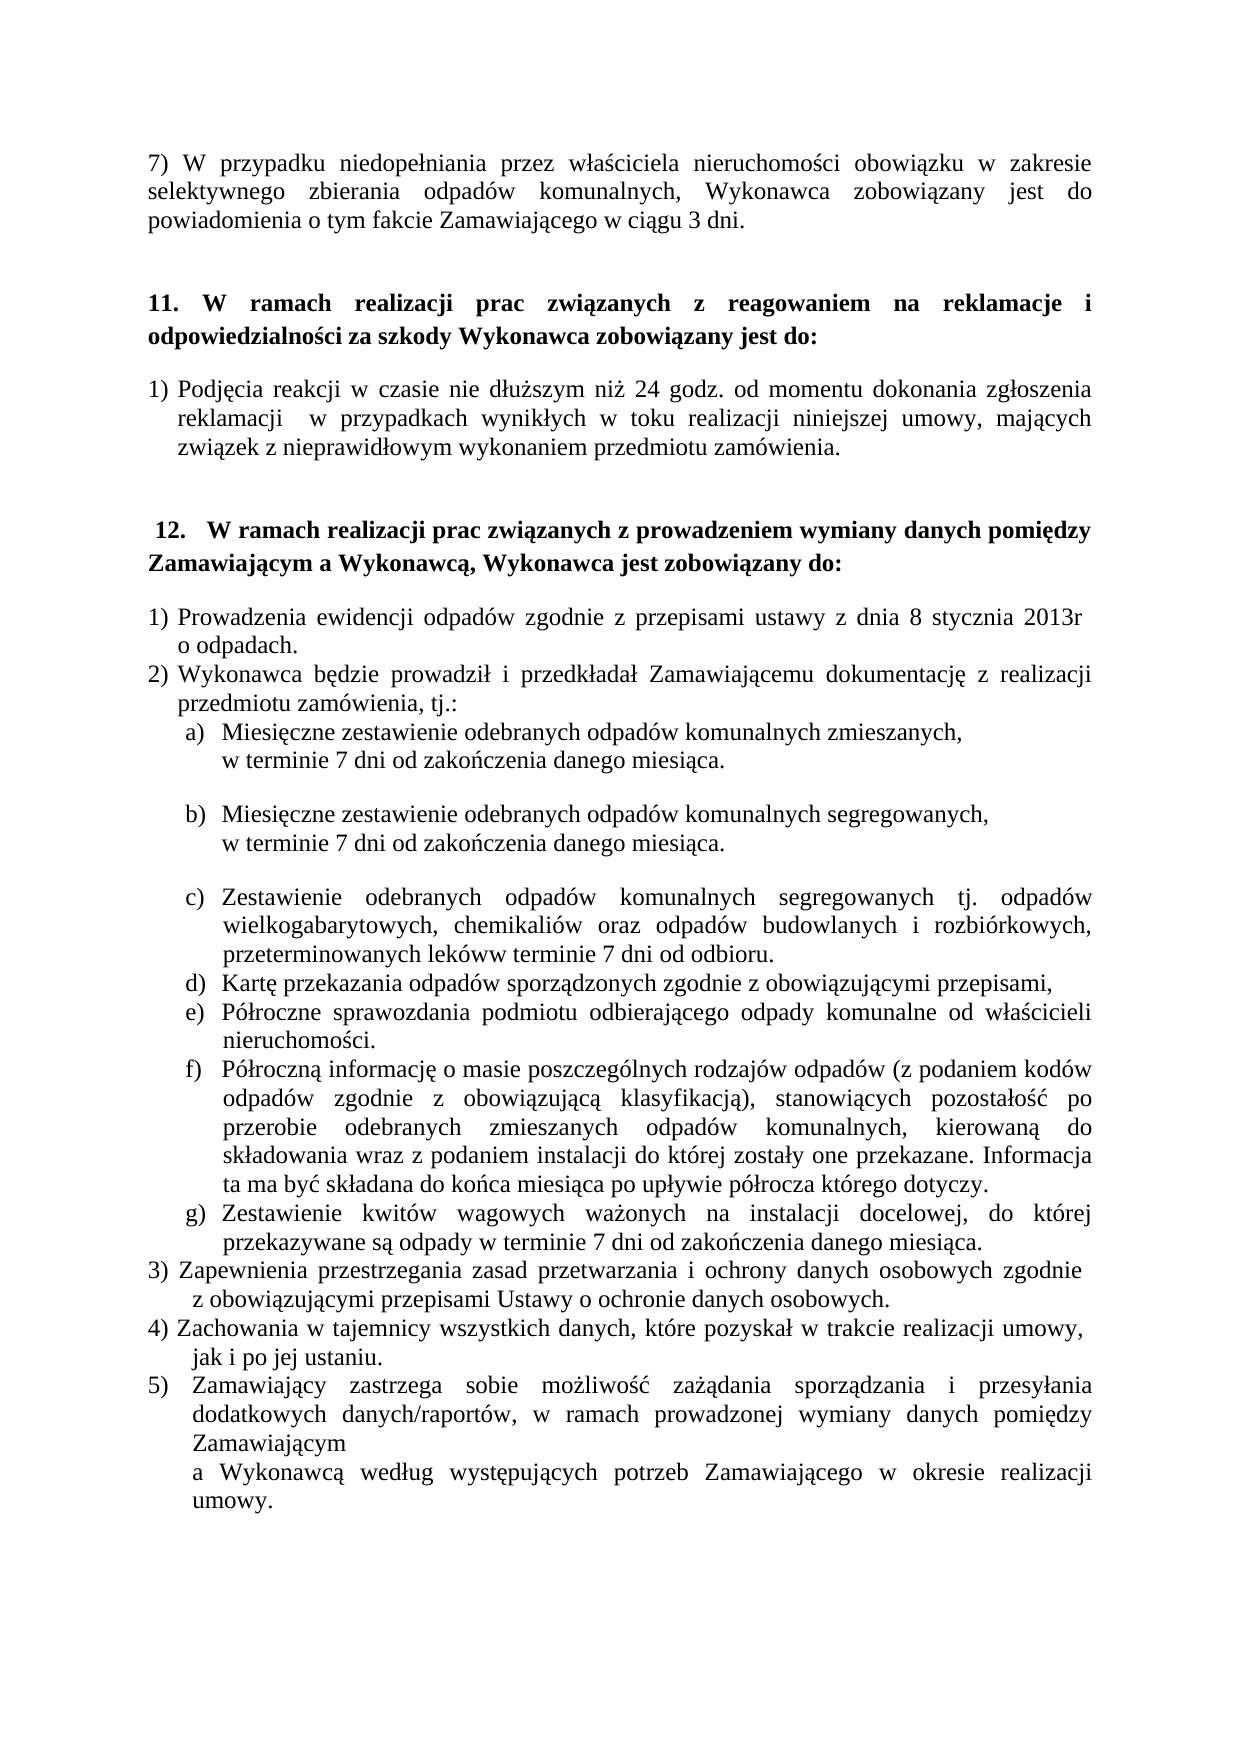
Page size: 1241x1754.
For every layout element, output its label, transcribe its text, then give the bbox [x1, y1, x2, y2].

list Kartę przekazania odpadów sporządzonych zgodnie z obowiązującymi przepisami, [185, 968, 1093, 997]
text w terminie 7 dni od zakończenia danego miesiąca. [185, 745, 1093, 774]
list Półroczną informację o masie poszczególnych rodzajów odpadów (z podaniem kodów odpadów zgodnie z obowiązującą klasyfikacją), stanowiących pozostałość po przerobie odebranych zmieszanych odpadów komunalnych, kierowaną do składowania wraz z podaniem instalacji do której zostały one przekazane. Informacja ta ma być składana do końca miesiąca po upływie półrocza którego dotyczy. [185, 1054, 1093, 1198]
list 4) Zachowania w tajemnicy wszystkich danych, które pozyskał w trakcie realizacji umowy, jak i po jej ustaniu. [148, 1313, 1093, 1371]
list Miesięczne zestawienie odebranych odpadów komunalnych segregowanych, [185, 799, 1093, 828]
list Zestawienie kwitów wagowych ważonych na instalacji docelowej, do której przekazywane są odpady w terminie 7 dni od zakończenia danego miesiąca. [185, 1198, 1093, 1256]
list Miesięczne zestawienie odebranych odpadów komunalnych zmieszanych, [185, 717, 1093, 745]
list 3) Zapewnienia przestrzegania zasad przetwarzania i ochrony danych osobowych zgodnie z obowiązującymi przepisami Ustawy o ochronie danych osobowych. [148, 1256, 1093, 1313]
text w terminie 7 dni od zakończenia danego miesiąca. [185, 828, 1093, 857]
text 11. W ramach realizacji prac związanych z reagowaniem na reklamacje i odpowiedzialności za szkody Wykonawca zobowiązany jest do: [148, 288, 1093, 349]
list 5) Zamawiający zastrzega sobie możliwość zażądania sporządzania i przesyłania dodatkowych danych/raportów, w ramach prowadzonej wymiany danych pomiędzy Zamawiającym a Wykonawcą według występujących potrzeb Zamawiającego w okresie realizacji umowy. [148, 1371, 1093, 1514]
list Podjęcia reakcji w czasie nie dłuższym niż 24 godz. od momentu dokonania zgłoszenia reklamacji w przypadkach wynikłych w toku realizacji niniejszej umowy, mających związek z nieprawidłowym wykonaniem przedmiotu zamówienia. [148, 374, 1093, 461]
list Półroczne sprawozdania podmiotu odbierającego odpady komunalne od właścicieli nieruchomości. [185, 997, 1093, 1054]
list Zestawienie odebranych odpadów komunalnych segregowanych tj. odpadów wielkogabarytowych, chemikaliów oraz odpadów budowlanych i rozbiórkowych, przeterminowanych lekóww terminie 7 dni od odbioru. [185, 882, 1093, 968]
list 7) W przypadku niedopełniania przez właściciela nieruchomości obowiązku w zakresie selektywnego zbierania odpadów komunalnych, Wykonawca zobowiązany jest do powiadomienia o tym fakcie Zamawiającego w ciągu 3 dni. [148, 148, 1093, 234]
text 12. W ramach realizacji prac związanych z prowadzeniem wymiany danych pomiędzy Zamawiającym a Wykonawcą, Wykonawca jest zobowiązany do: [148, 515, 1093, 576]
list Prowadzenia ewidencji odpadów zgodnie z przepisami ustawy z dnia 8 stycznia 2013r o odpadach. [148, 602, 1093, 659]
list Wykonawca będzie prowadził i przedkładał Zamawiającemu dokumentację z realizacji przedmiotu zamówienia, tj.: [148, 659, 1093, 717]
